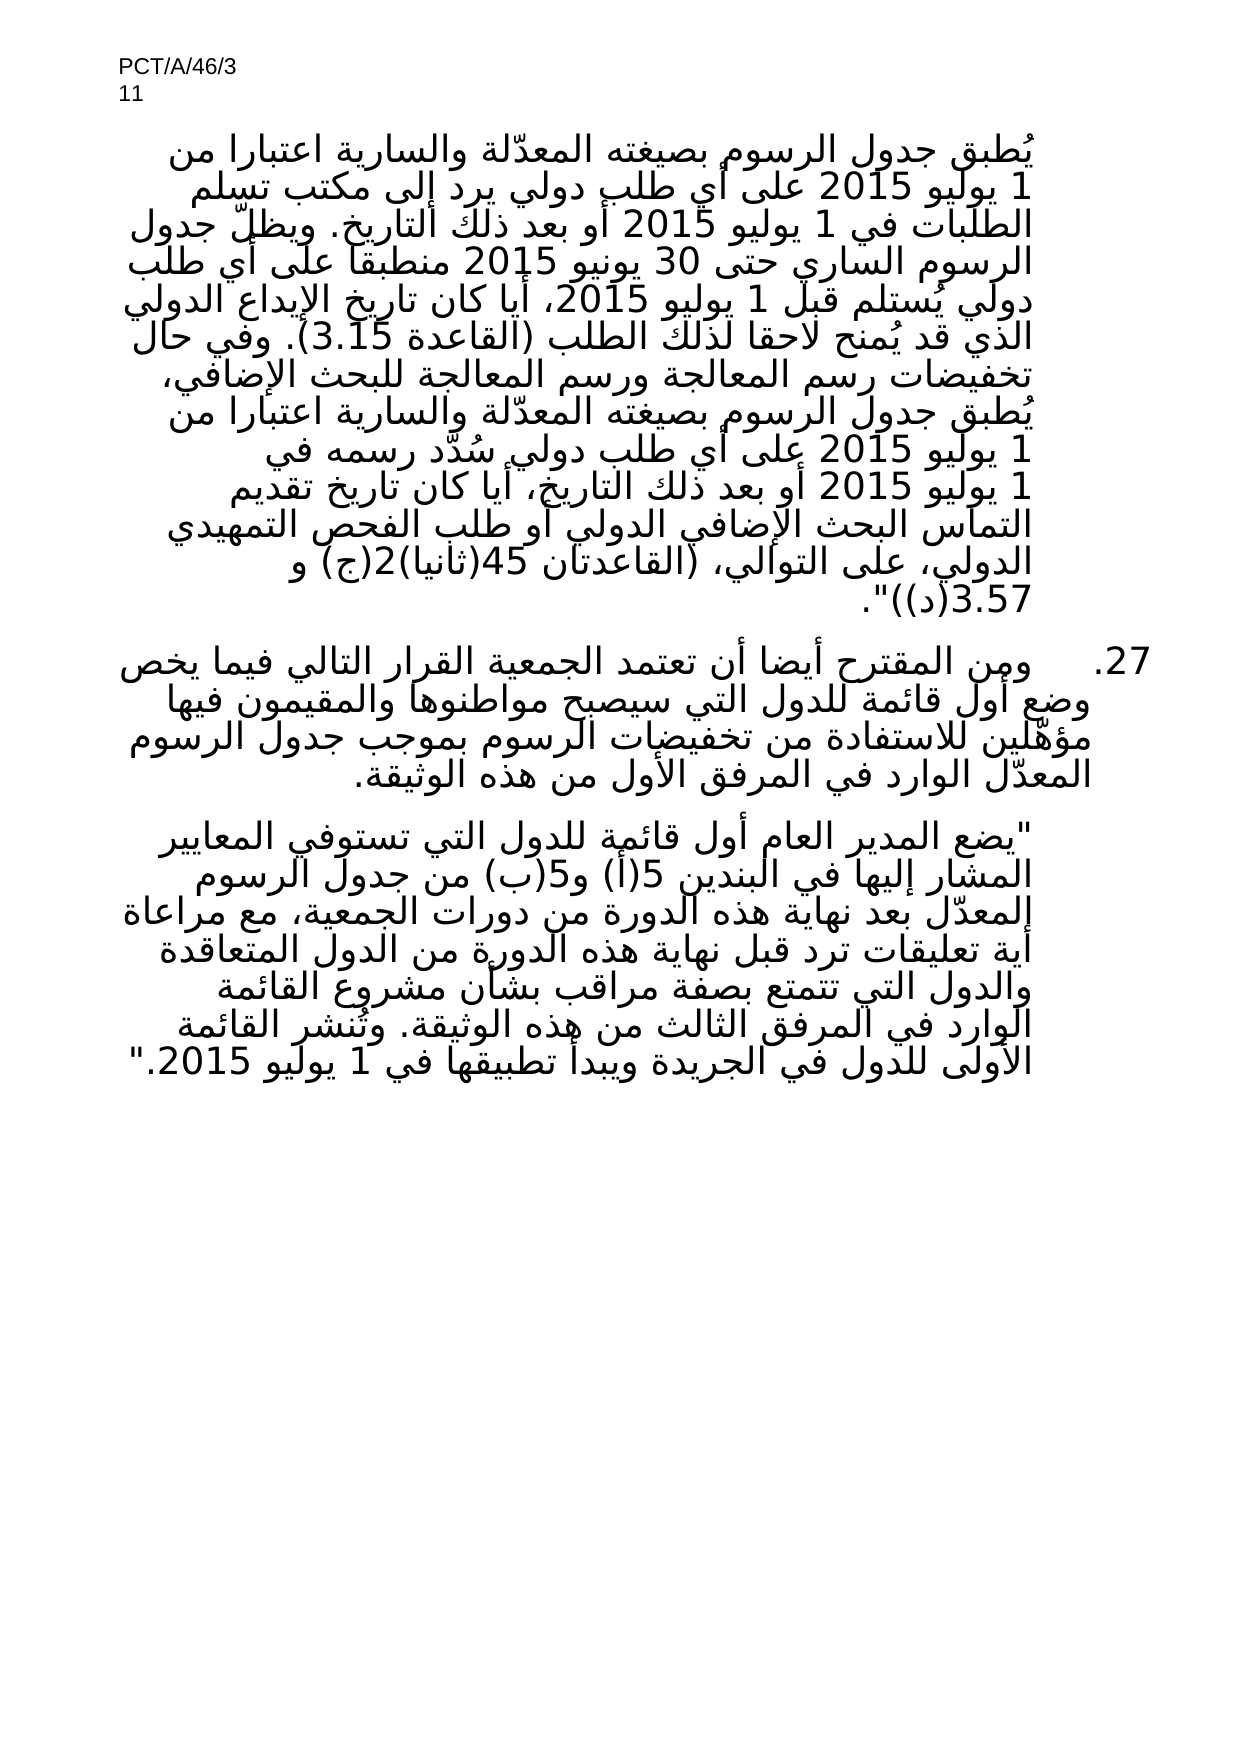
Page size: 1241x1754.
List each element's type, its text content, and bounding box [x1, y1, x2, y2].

text ومن المقترح أيضا أن تعتمد الجمعية القرار التالي فيما يخص وضع أول قائمة للدول التي سيصبح مواطنوها والمقيمون فيها مؤهّلين للاستفادة من تخفيضات الرسوم بموجب جدول الرسوم المعدّل الوارد في المرفق الأول من هذه الوثيقة. [118, 645, 1092, 795]
list "يضع المدير العام أول قائمة للدول التي تستوفي المعايير المشار إليها في البندين 5(أ) و5(ب) من جدول الرسوم المعدّل بعد نهاية هذه الدورة من دورات الجمعية، مع مراعاة أية تعليقات ترد قبل نهاية هذه الدورة من الدول المتعاقدة والدول التي تتمتع بصفة مراقب بشأن مشروع القائمة الوارد في المرفق الثالث من هذه الوثيقة. وتُنشر القائمة الأولى للدول في الجريدة ويبدأ تطبيقها في 1 يوليو 2015." [118, 820, 1033, 1082]
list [118, 132, 1033, 620]
